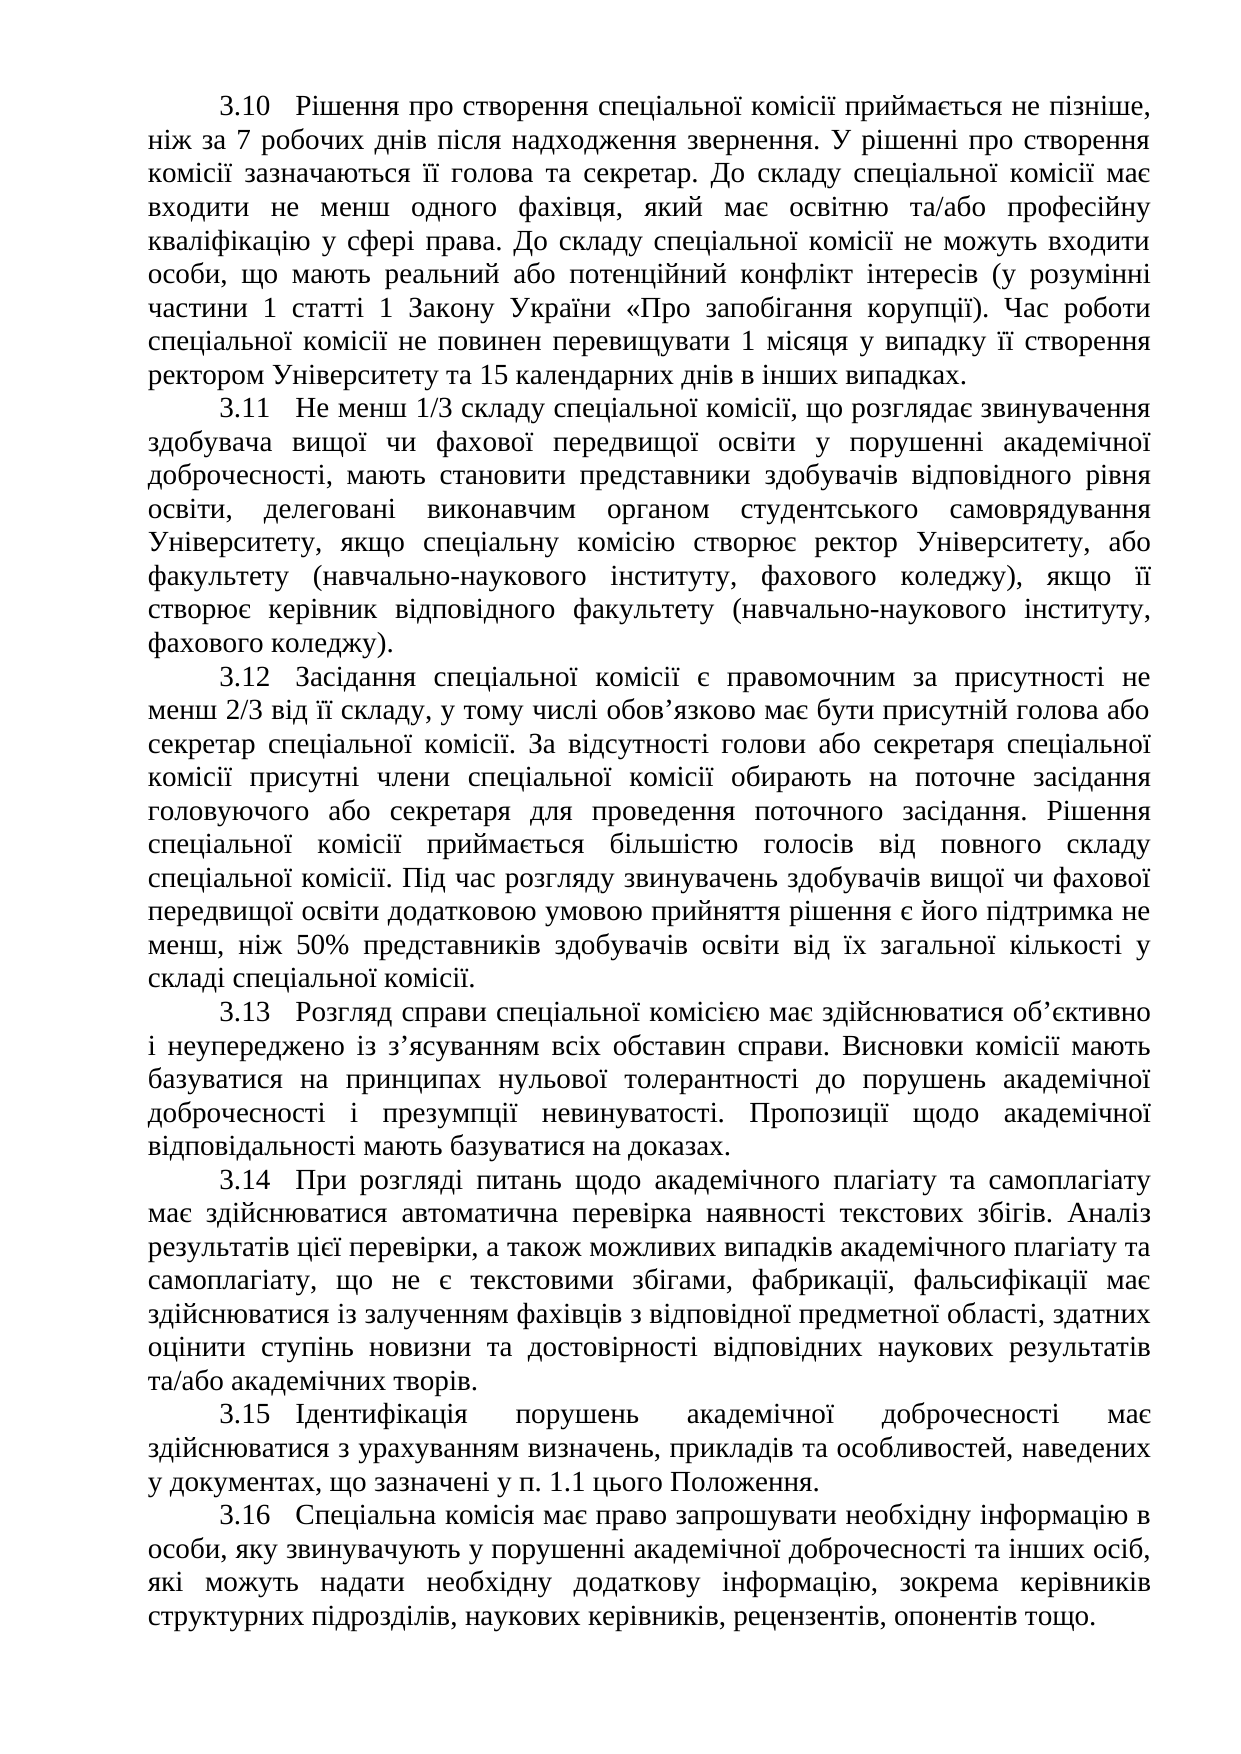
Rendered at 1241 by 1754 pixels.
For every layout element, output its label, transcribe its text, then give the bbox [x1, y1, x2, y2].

list Розгляд справи спеціальної комісією має здійснюватися об’єктивно і неупереджено із з’ясуванням всіх обставин справи. Висновки комісії мають базуватися на принципах нульової толерантності до порушень академічної доброчесності і презумпції невинуватості. Пропозиції щодо академічної відповідальності мають базуватися на доказах. [148, 994, 1152, 1162]
list Спеціальна комісія має право запрошувати необхідну інформацію в особи, яку звинувачують у порушенні академічної доброчесності та інших осіб, які можуть надати необхідну додаткову інформацію, зокрема керівників структурних підрозділів, наукових керівників, рецензентів, опонентів тощо. [148, 1497, 1152, 1631]
list Засідання спеціальної комісії є правомочним за присутності не менш 2/3 від її складу, у тому числі обов’язково має бути присутній голова або секретар спеціальної комісії. За відсутності голови або секретаря спеціальної комісії присутні члени спеціальної комісії обирають на поточне засідання головуючого або секретаря для проведення поточного засідання. Рішення спеціальної комісії приймається більшістю голосів від повного складу спеціальної комісії. Під час розгляду звинувачень здобувачів вищої чи фахової передвищої освіти додатковою умовою прийняття рішення є його підтримка не менш, ніж 50% представників здобувачів освіти від їх загальної кількості у складі спеціальної комісії. [148, 659, 1152, 994]
list Рішення про створення спеціальної комісії приймається не пізніше, ніж за 7 робочих днів після надходження звернення. У рішенні про створення комісії зазначаються її голова та секретар. До складу спеціальної комісії має входити не менш одного фахівця, який має освітню та/або професійну кваліфікацію у сфері права. До складу спеціальної комісії не можуть входити особи, що мають реальний або потенційний конфлікт інтересів (у розумінні частини 1 статті 1 Закону України «Про запобігання корупції). Час роботи спеціальної комісії не повинен перевищувати 1 місяця у випадку її створення ректором Університету та 15 календарних днів в інших випадках. [148, 88, 1152, 390]
list Ідентифікація порушень академічної доброчесності має здійснюватися з урахуванням визначень, прикладів та особливостей, наведених у документах, що зазначені у п. 1.1 цього Положення. [148, 1397, 1152, 1497]
list При розгляді питань щодо академічного плагіату та самоплагіату має здійснюватися автоматична перевірка наявності текстових збігів. Аналіз результатів цієї перевірки, а також можливих випадків академічного плагіату та самоплагіату, що не є текстовими збігами, фабрикації, фальсифікації має здійснюватися із залученням фахівців з відповідної предметної області, здатних оцінити ступінь новизни та достовірності відповідних наукових результатів та/або академічних творів. [148, 1162, 1152, 1397]
list Не менш 1/3 складу спеціальної комісії, що розглядає звинувачення здобувача вищої чи фахової передвищої освіти у порушенні академічної доброчесності, мають становити представники здобувачів відповідного рівня освіти, делеговані виконавчим органом студентського самоврядування Університету, якщо спеціальну комісію створює ректор Університету, або факультету (навчально-наукового інституту, фахового коледжу), якщо її створює керівник відповідного факультету (навчально-наукового інституту, фахового коледжу). [148, 390, 1152, 659]
